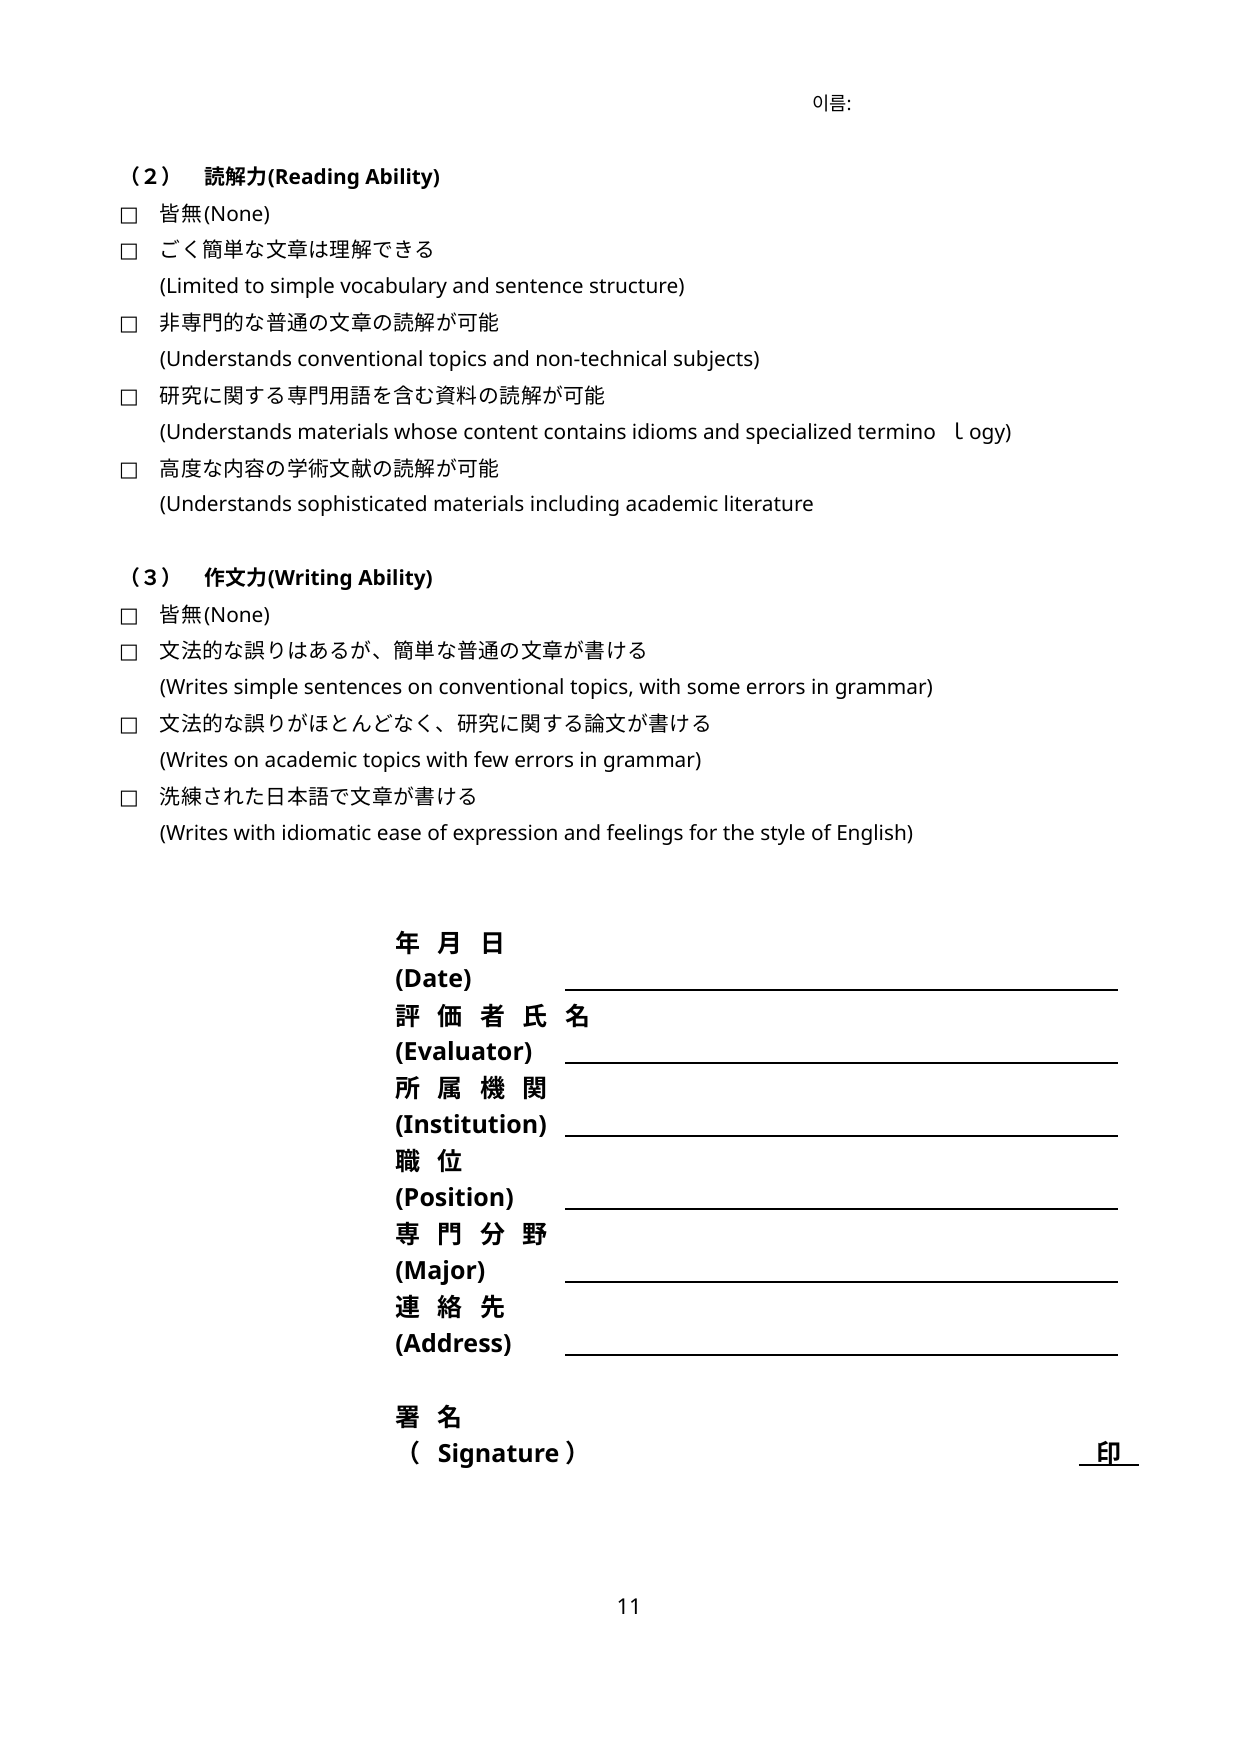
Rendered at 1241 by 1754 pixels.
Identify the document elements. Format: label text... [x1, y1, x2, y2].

text 職位 [374, 1142, 1139, 1178]
text （Signature） 印 [374, 1433, 1139, 1470]
text □ 高度な内容の学術文献の読解が可能 [119, 449, 1139, 486]
text □ 研究に関する専門用語を含む資料の読解が可能 [119, 376, 1139, 413]
text （２） 読解力(Reading Ability) [119, 157, 1139, 194]
text 年月日 [374, 923, 1139, 959]
text (Understands conventional topics and non-technical subjects) [119, 340, 1139, 376]
text □ 皆無(None) [119, 595, 1139, 631]
text 連絡先 [374, 1288, 1139, 1324]
text □ 文法的な誤りはあるが、簡単な普通の文章が書ける [119, 631, 1139, 668]
text 専門分野 [374, 1215, 1139, 1251]
text 署名 [374, 1397, 1139, 1433]
text (Major) [374, 1251, 1139, 1288]
text 所属機関 [374, 1069, 1139, 1105]
text □ 皆無(None) [119, 194, 1139, 230]
text (Evaluator) [374, 1032, 1139, 1069]
text (Date) [374, 959, 1139, 996]
text (Limited to simple vocabulary and sentence structure) [119, 267, 1139, 303]
text □ 非専門的な普通の文章の読解が可能 [119, 303, 1139, 340]
text (Address) [374, 1324, 1139, 1361]
text □ 洗練された日本語で文章が書ける [119, 777, 1139, 814]
text （３） 作文力(Writing Ability) [119, 558, 1139, 595]
text (Writes with idiomatic ease of expression and feelings for the style of English) [119, 814, 1139, 850]
text (Writes on academic topics with few errors in grammar) [119, 741, 1139, 777]
text □ ごく簡単な文章は理解できる [119, 230, 1139, 267]
text (Institution) [374, 1105, 1139, 1142]
text (Position) [374, 1178, 1139, 1215]
text (Writes simple sentences on conventional topics, with some errors in grammar) [119, 668, 1139, 704]
text (Understands sophisticated materials including academic literature [119, 486, 1139, 522]
text 評価者氏名 [374, 996, 1139, 1032]
text □ 文法的な誤りがほとんどなく、研究に関する論文が書ける [119, 704, 1139, 741]
text (Understands materials whose content contains idioms and specialized terminoｌogy) [119, 413, 1139, 449]
